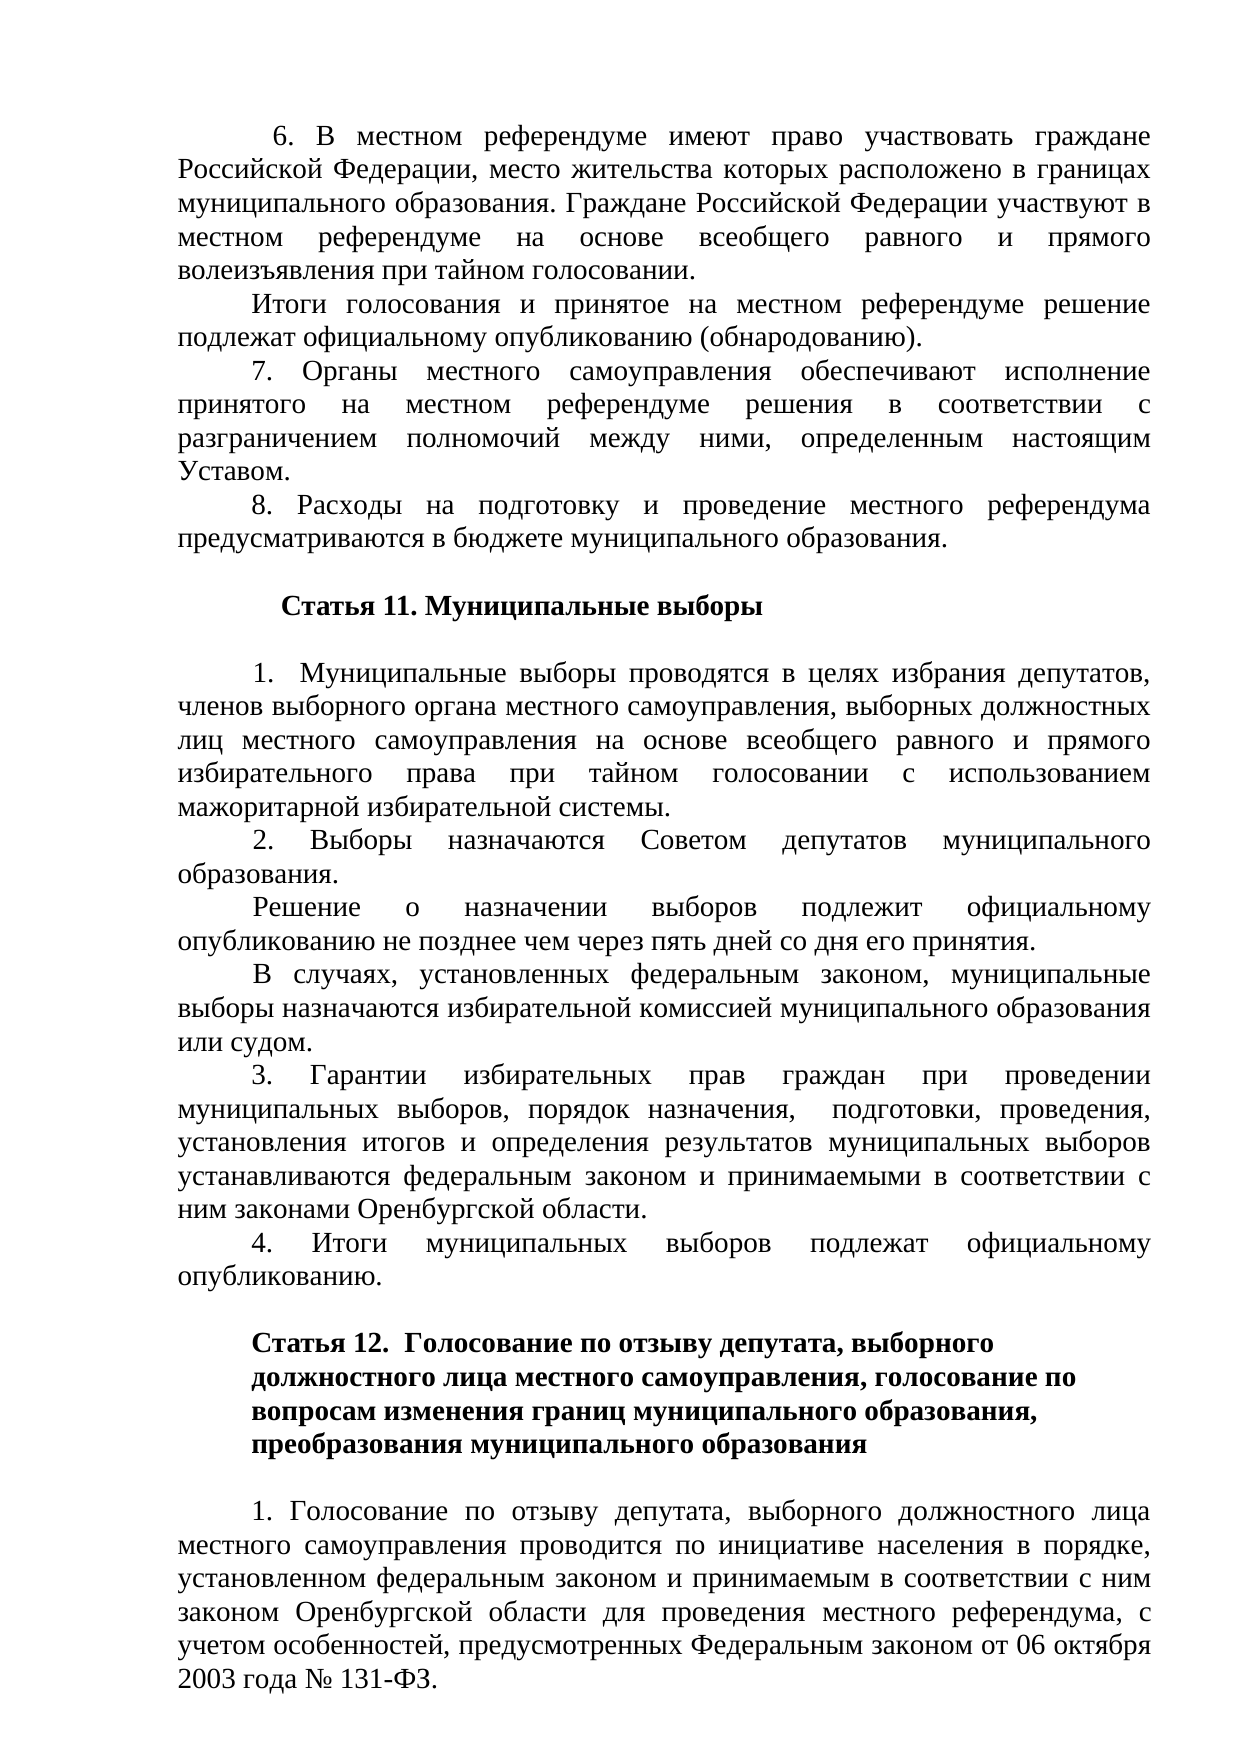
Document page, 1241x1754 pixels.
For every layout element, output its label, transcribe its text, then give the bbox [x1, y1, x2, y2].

text вопросам изменения границ муниципального образования, [177, 1393, 1152, 1426]
text 8. Расходы на подготовку и проведение местного референдума предусматриваются в бюджете муниципального образования. [177, 487, 1152, 554]
text В случаях, установленных федеральным законом, муниципальные выборы назначаются избирательной комиссией муниципального образования или судом. [177, 957, 1152, 1057]
text 4. Итоги муниципальных выборов подлежат официальному опубликованию. [177, 1225, 1152, 1292]
text преобразования муниципального образования [177, 1426, 1152, 1460]
text Статья 12. Голосование по отзыву депутата, выборного [177, 1326, 1152, 1359]
text 2. Выборы назначаются Советом депутатов муниципального образования. [177, 822, 1152, 889]
text Статья 11. Муниципальные выборы [207, 588, 1152, 621]
text 1. Голосование по отзыву депутата, выборного должностного лица местного самоуправления проводится по инициативе населения в порядке, установленном федеральным законом и принимаемым в соответствии с ним законом Оренбургской области для проведения местного референдума, с учетом особенностей, предусмотренных Федеральным законом от 06 октября 2003 года № 131-ФЗ. [177, 1493, 1152, 1694]
text 7. Органы местного самоуправления обеспечивают исполнение принятого на местном референдуме решения в соответствии с разграничением полномочий между ними, определенным настоящим Уставом. [177, 353, 1152, 487]
text должностного лица местного самоуправления, голосование по [177, 1359, 1152, 1393]
text Итоги голосования и принятое на местном референдуме решение подлежат официальному опубликованию (обнародованию). [177, 286, 1152, 353]
text 1. Муниципальные выборы проводятся в целях избрания депутатов, членов выборного органа местного самоуправления, выборных должностных лиц местного самоуправления на основе всеобщего равного и прямого избирательного права при тайном голосовании с использованием мажоритарной избирательной системы. [177, 655, 1152, 822]
text 6. В местном референдуме имеют право участвовать граждане Российской Федерации, место жительства которых расположено в границах муниципального образования. Граждане Российской Федерации участвуют в местном референдуме на основе всеобщего равного и прямого волеизъявления при тайном голосовании. [177, 118, 1152, 286]
text Решение о назначении выборов подлежит официальному опубликованию не позднее чем через пять дней со дня его принятия. [177, 889, 1152, 957]
text 3. Гарантии избирательных прав граждан при проведении муниципальных выборов, порядок назначения, подготовки, проведения, установления итогов и определения результатов муниципальных выборов устанавливаются федеральным законом и принимаемыми в соответствии с ним законами Оренбургской области. [177, 1057, 1152, 1225]
